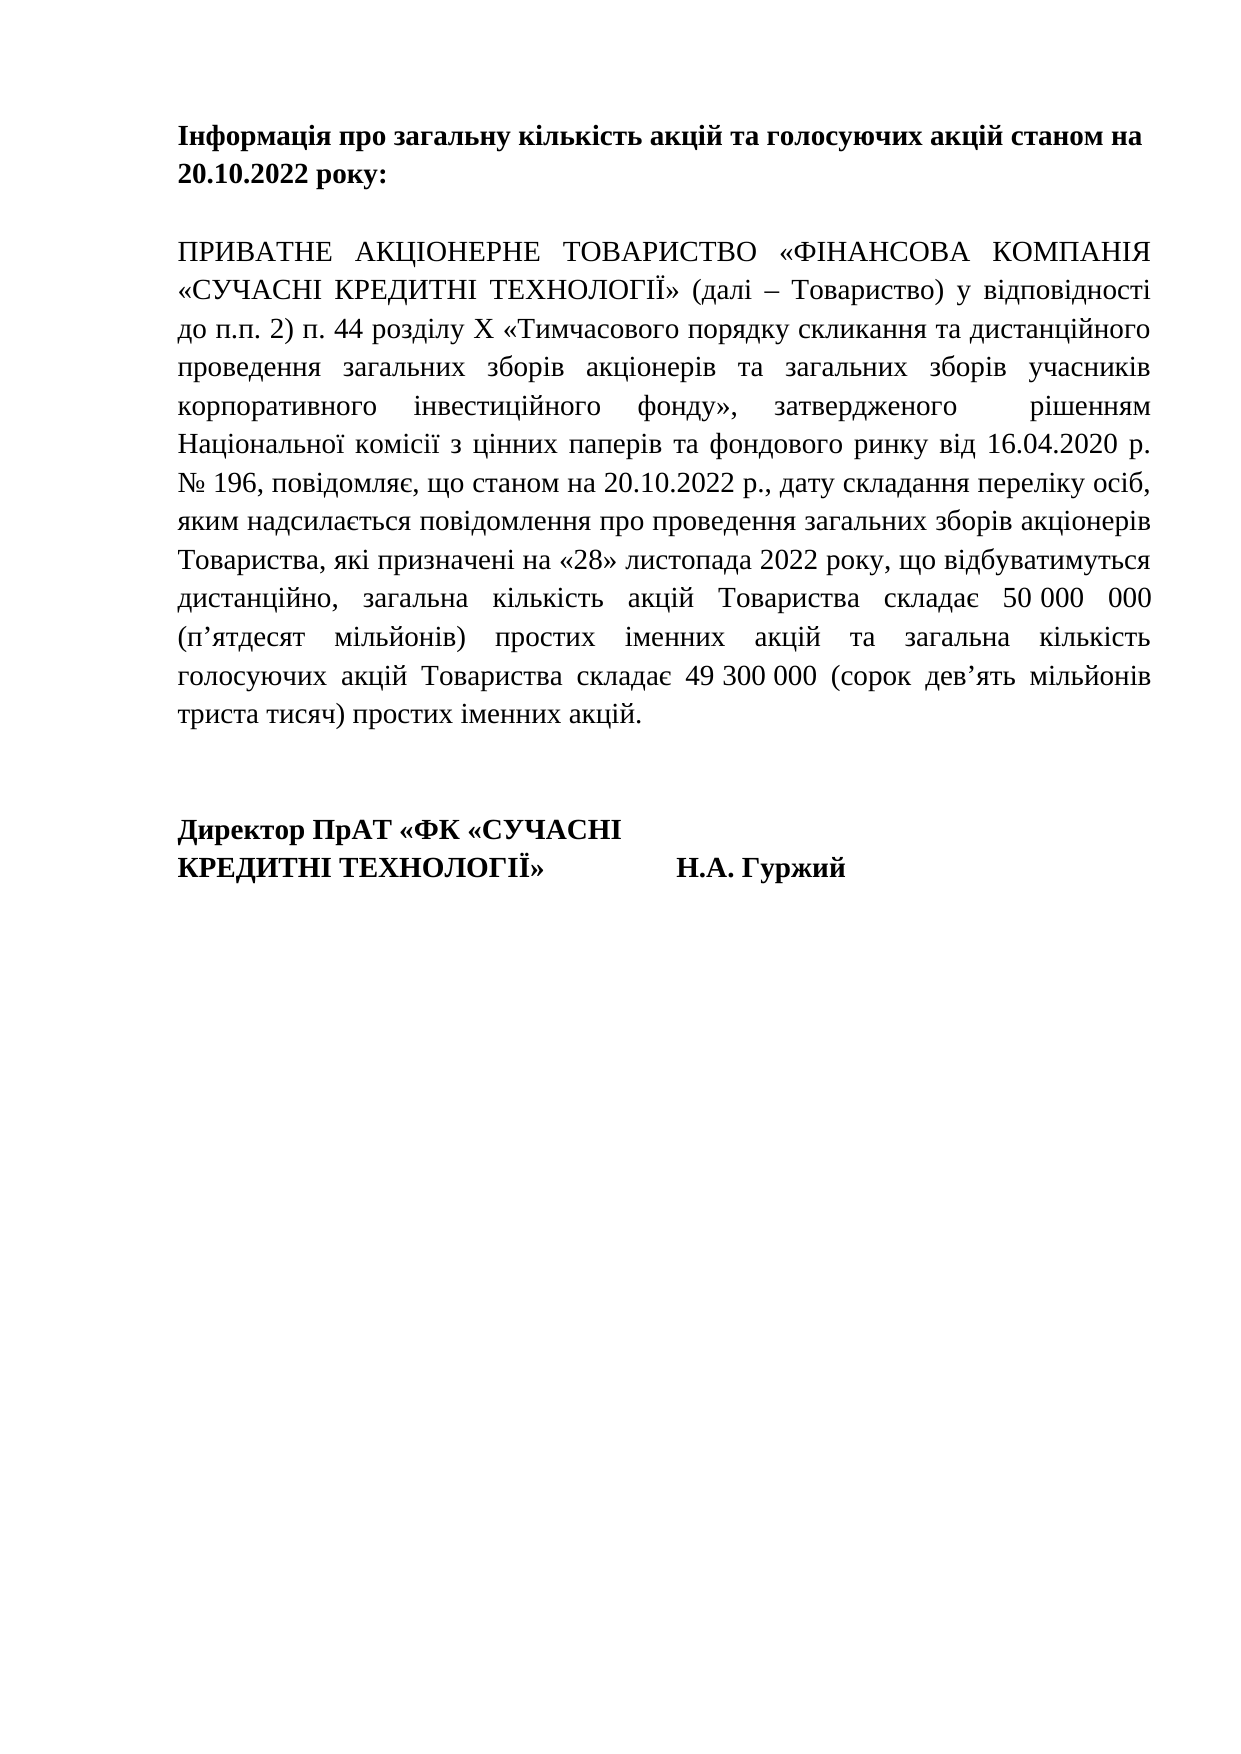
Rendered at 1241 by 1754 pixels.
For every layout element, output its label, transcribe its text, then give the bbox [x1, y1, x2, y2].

text Інформація про загальну кількість акцій та голосуючих акцій станом на 20.10.2022 року: [177, 118, 1152, 190]
text ПРИВАТНЕ АКЦІОНЕРНЕ ТОВАРИСТВО «ФІНАНСОВА КОМПАНІЯ «СУЧАСНІ КРЕДИТНІ ТЕХНОЛОГІЇ» (далі – Товариство) у відповідності до п.п. 2) п. 44 розділу Х «Тимчасового порядку скликання та дистанційного проведення загальних зборів акціонерів та загальних зборів учасників корпоративного інвестиційного фонду», затвердженого рішенням Національної комісії з цінних паперів та фондового ринку від 16.04.2020 р. № 196, повідомляє, що станом на 20.10.2022 р., дату складання переліку осіб, яким надсилається повідомлення про проведення загальних зборів акціонерів Товариства, які призначені на «28» листопада 2022 року, що відбуватимуться дистанційно, загальна кількість акцій Товариства складає 50 000 000 (п’ятдесят мільйонів) простих іменних акцій та загальна кількість голосуючих акцій Товариства складає 49 300 000 (сорок дев’ять мільйонів триста тисяч) простих іменних акцій. [177, 234, 1152, 730]
text КРЕДИТНІ ТЕХНОЛОГІЇ» Н.А. Гуржий [177, 850, 1152, 884]
text Директор ПрАТ «ФК «СУЧАСНІ [177, 812, 1152, 845]
